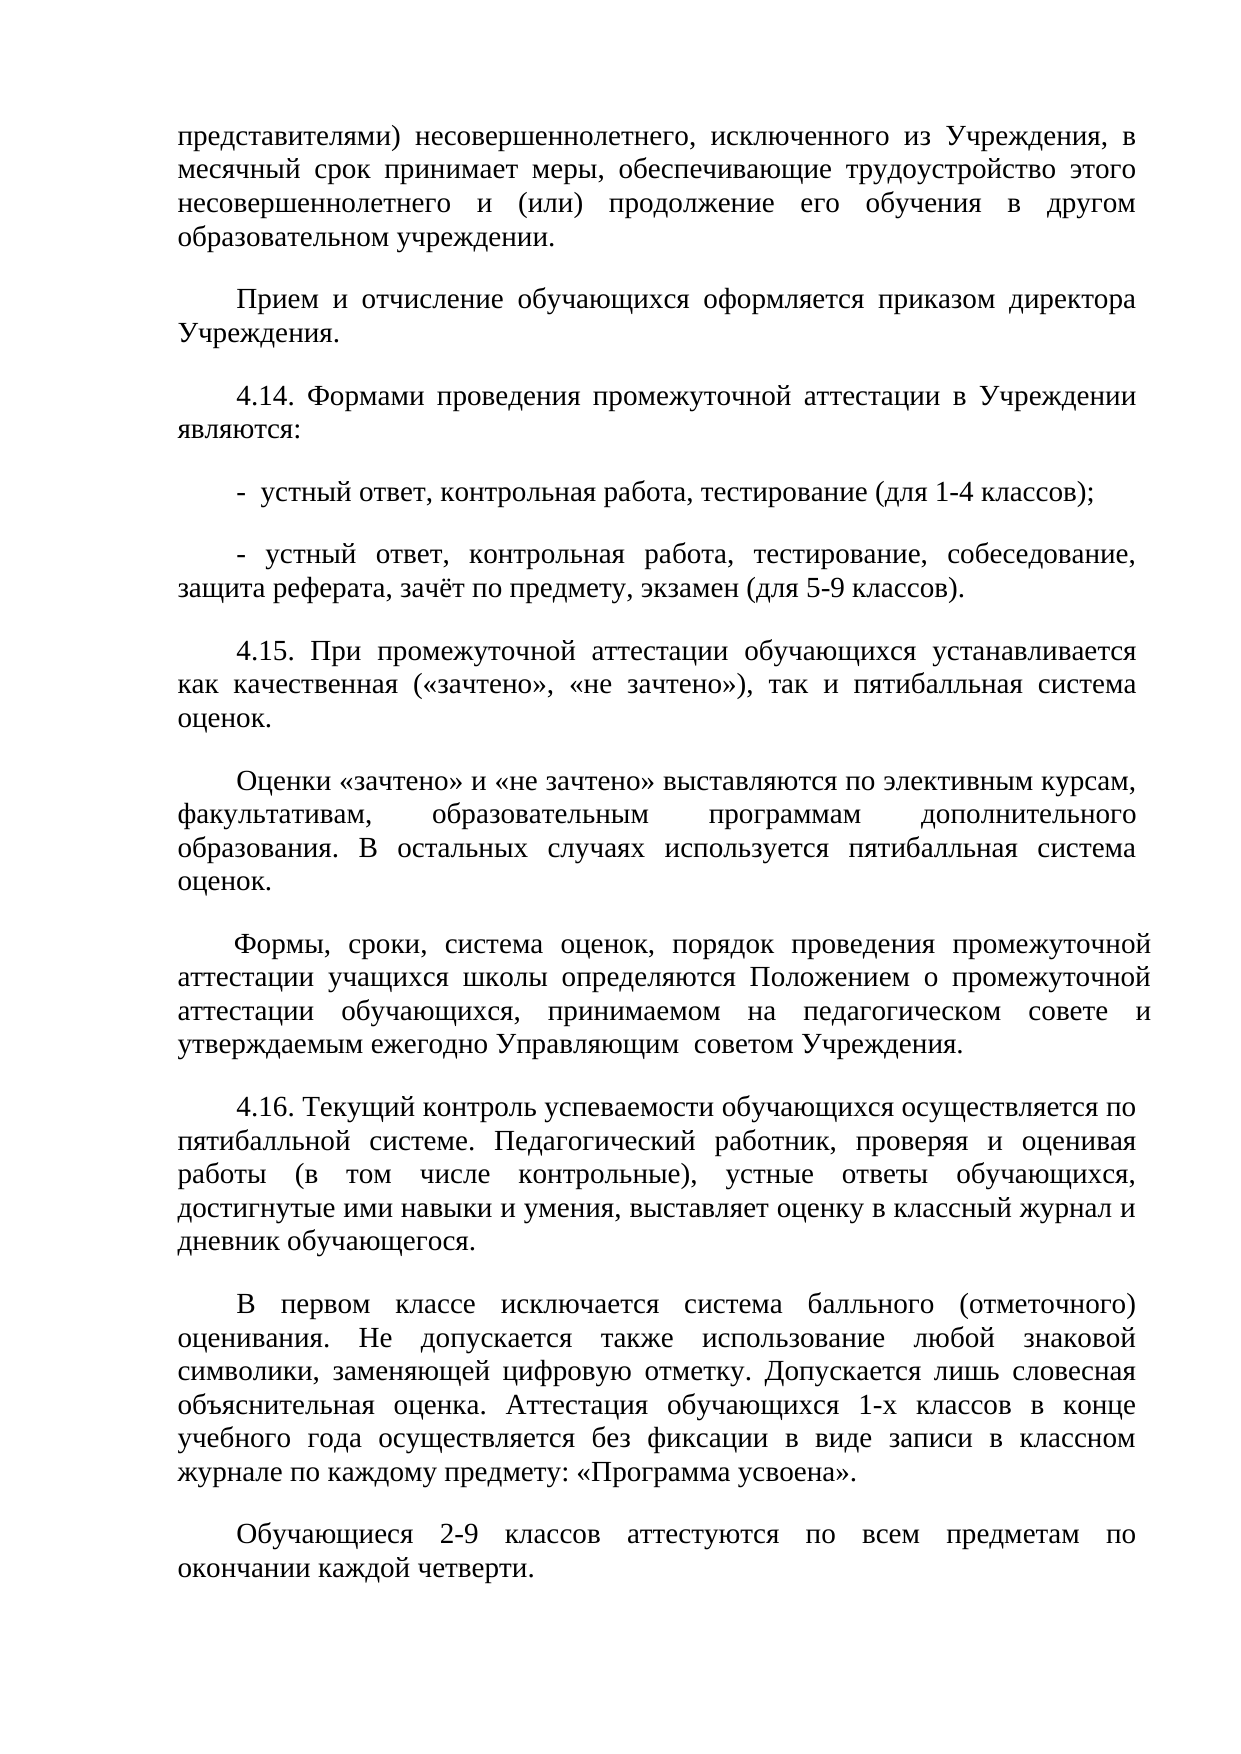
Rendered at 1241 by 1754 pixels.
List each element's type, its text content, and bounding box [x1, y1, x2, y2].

text Прием и отчисление обучающихся оформляется приказом директора Учреждения. [177, 281, 1137, 348]
text Оценки «зачтено» и «не зачтено» выставляются по элективным курсам, факультативам, образовательным программам дополнительного образования. В остальных случаях используется пятибалльная система оценок. [177, 763, 1137, 897]
text Обучающиеся 2-9 классов аттестуются по всем предметам по окончании каждой четверти. [177, 1517, 1137, 1584]
text 4.16. Текущий контроль успеваемости обучающихся осуществляется по пятибалльной системе. Педагогический работник, проверяя и оценивая работы (в том числе контрольные), устные ответы обучающихся, достигнутые ими навыки и умения, выставляет оценку в классный журнал и дневник обучающегося. [177, 1089, 1137, 1257]
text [177, 118, 1137, 252]
text - устный ответ, контрольная работа, тестирование (для 1-4 классов); [177, 474, 1137, 507]
text В первом классе исключается система балльного (отметочного) оценивания. Не допускается также использование любой знаковой символики, заменяющей цифровую отметку. Допускается лишь словесная объяснительная оценка. Аттестация обучающихся 1-х классов в конце учебного года осуществляется без фиксации в виде записи в классном журнале по каждому предмету: «Программа усвоена». [177, 1286, 1137, 1487]
text Формы, сроки, система оценок, порядок проведения промежуточной аттестации учащихся школы определяются Положением о промежуточной аттестации обучающихся, принимаемом на педагогическом совете и утверждаемым ежегодно Управляющим советом Учреждения. [177, 926, 1152, 1060]
text - устный ответ, контрольная работа, тестирование, собеседование, защита реферата, зачёт по предмету, экзамен (для 5-9 классов). [177, 537, 1137, 604]
text 4.15. При промежуточной аттестации обучающихся устанавливается как качественная («зачтено», «не зачтено»), так и пятибалльная система оценок. [177, 633, 1137, 733]
text 4.14. Формами проведения промежуточной аттестации в Учреждении являются: [177, 378, 1137, 445]
